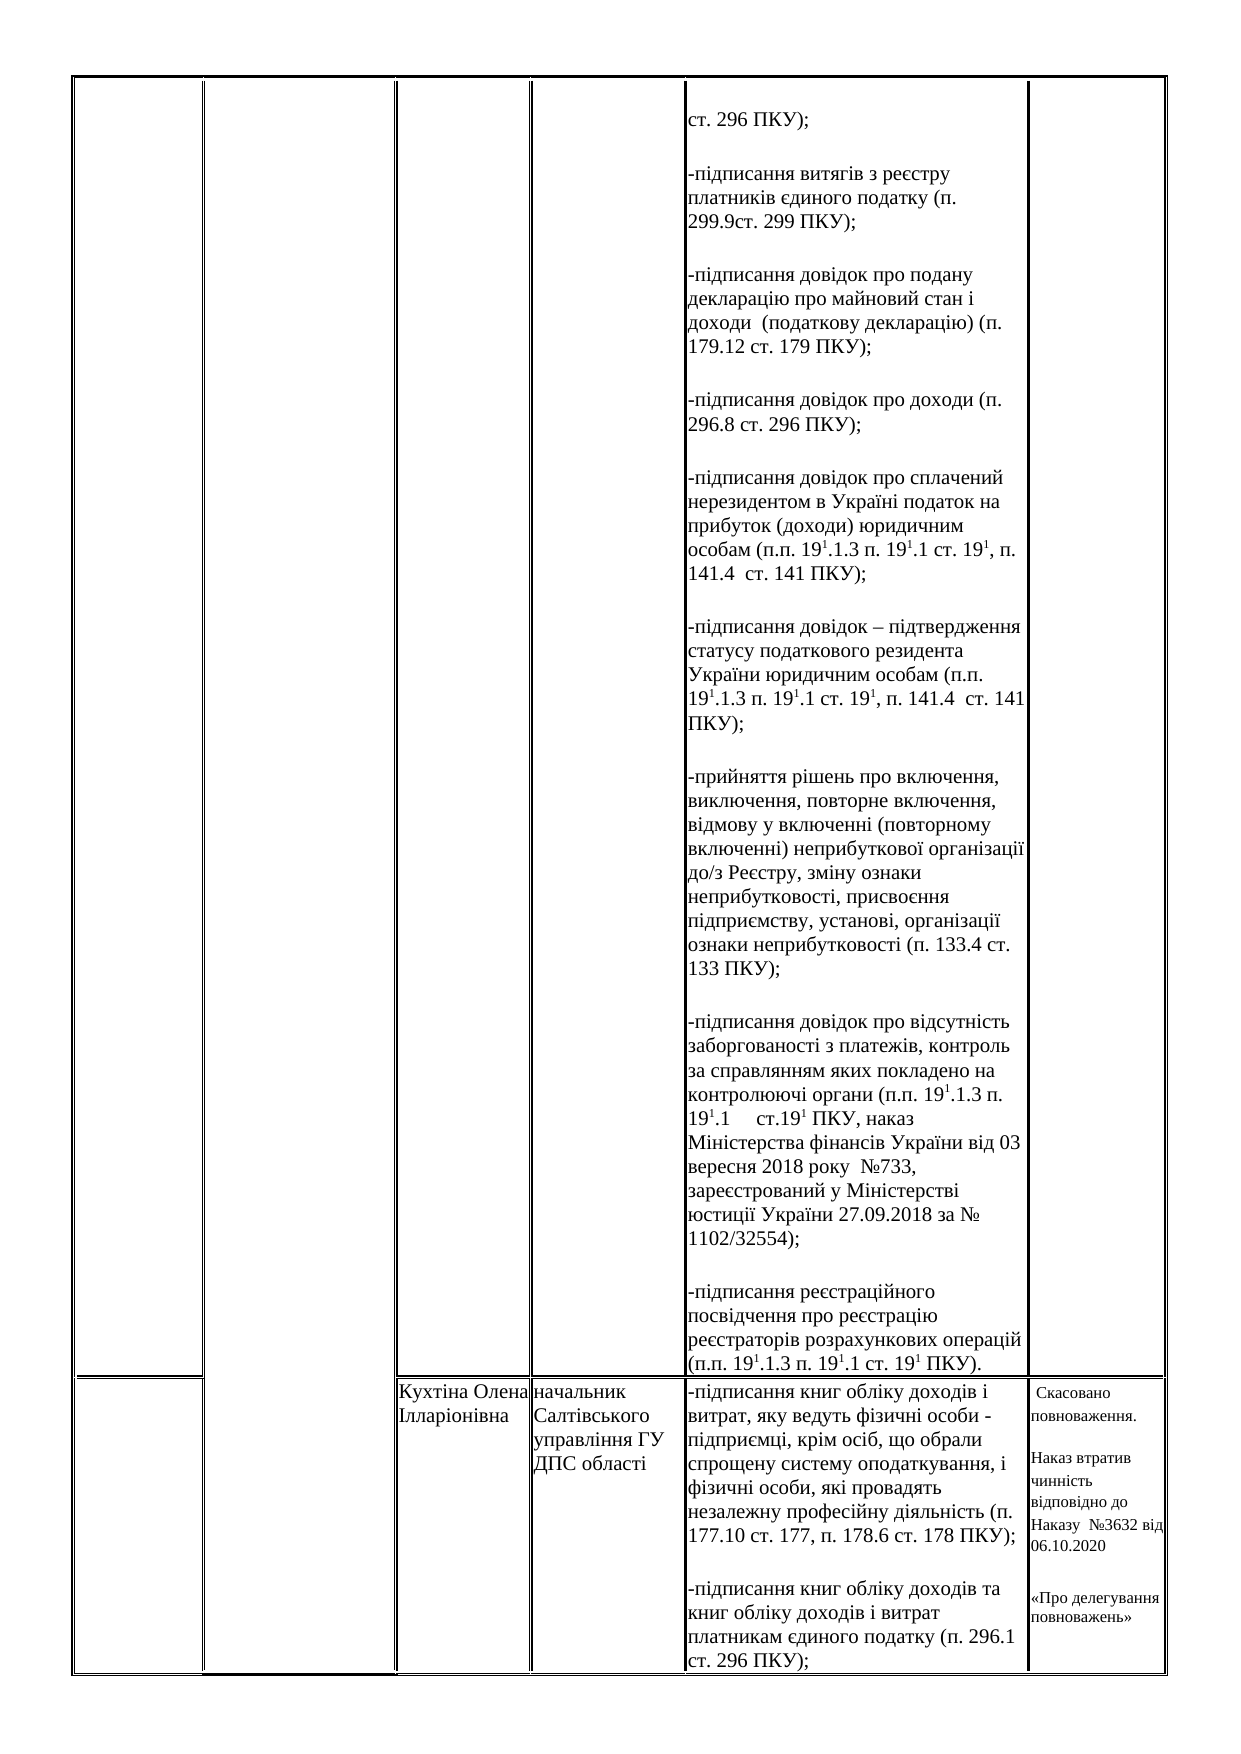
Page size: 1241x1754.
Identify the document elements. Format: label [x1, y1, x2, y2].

table_cell [685, 78, 1028, 1375]
table_cell [396, 77, 531, 1375]
table_cell [531, 1379, 685, 1672]
table_cell [75, 1375, 203, 1672]
table_cell [531, 78, 685, 1375]
table_cell [685, 1379, 1028, 1672]
table_cell [1028, 78, 1164, 1375]
table_cell [1028, 1375, 1165, 1672]
table_cell [75, 78, 203, 1375]
table_cell [396, 1375, 531, 1672]
